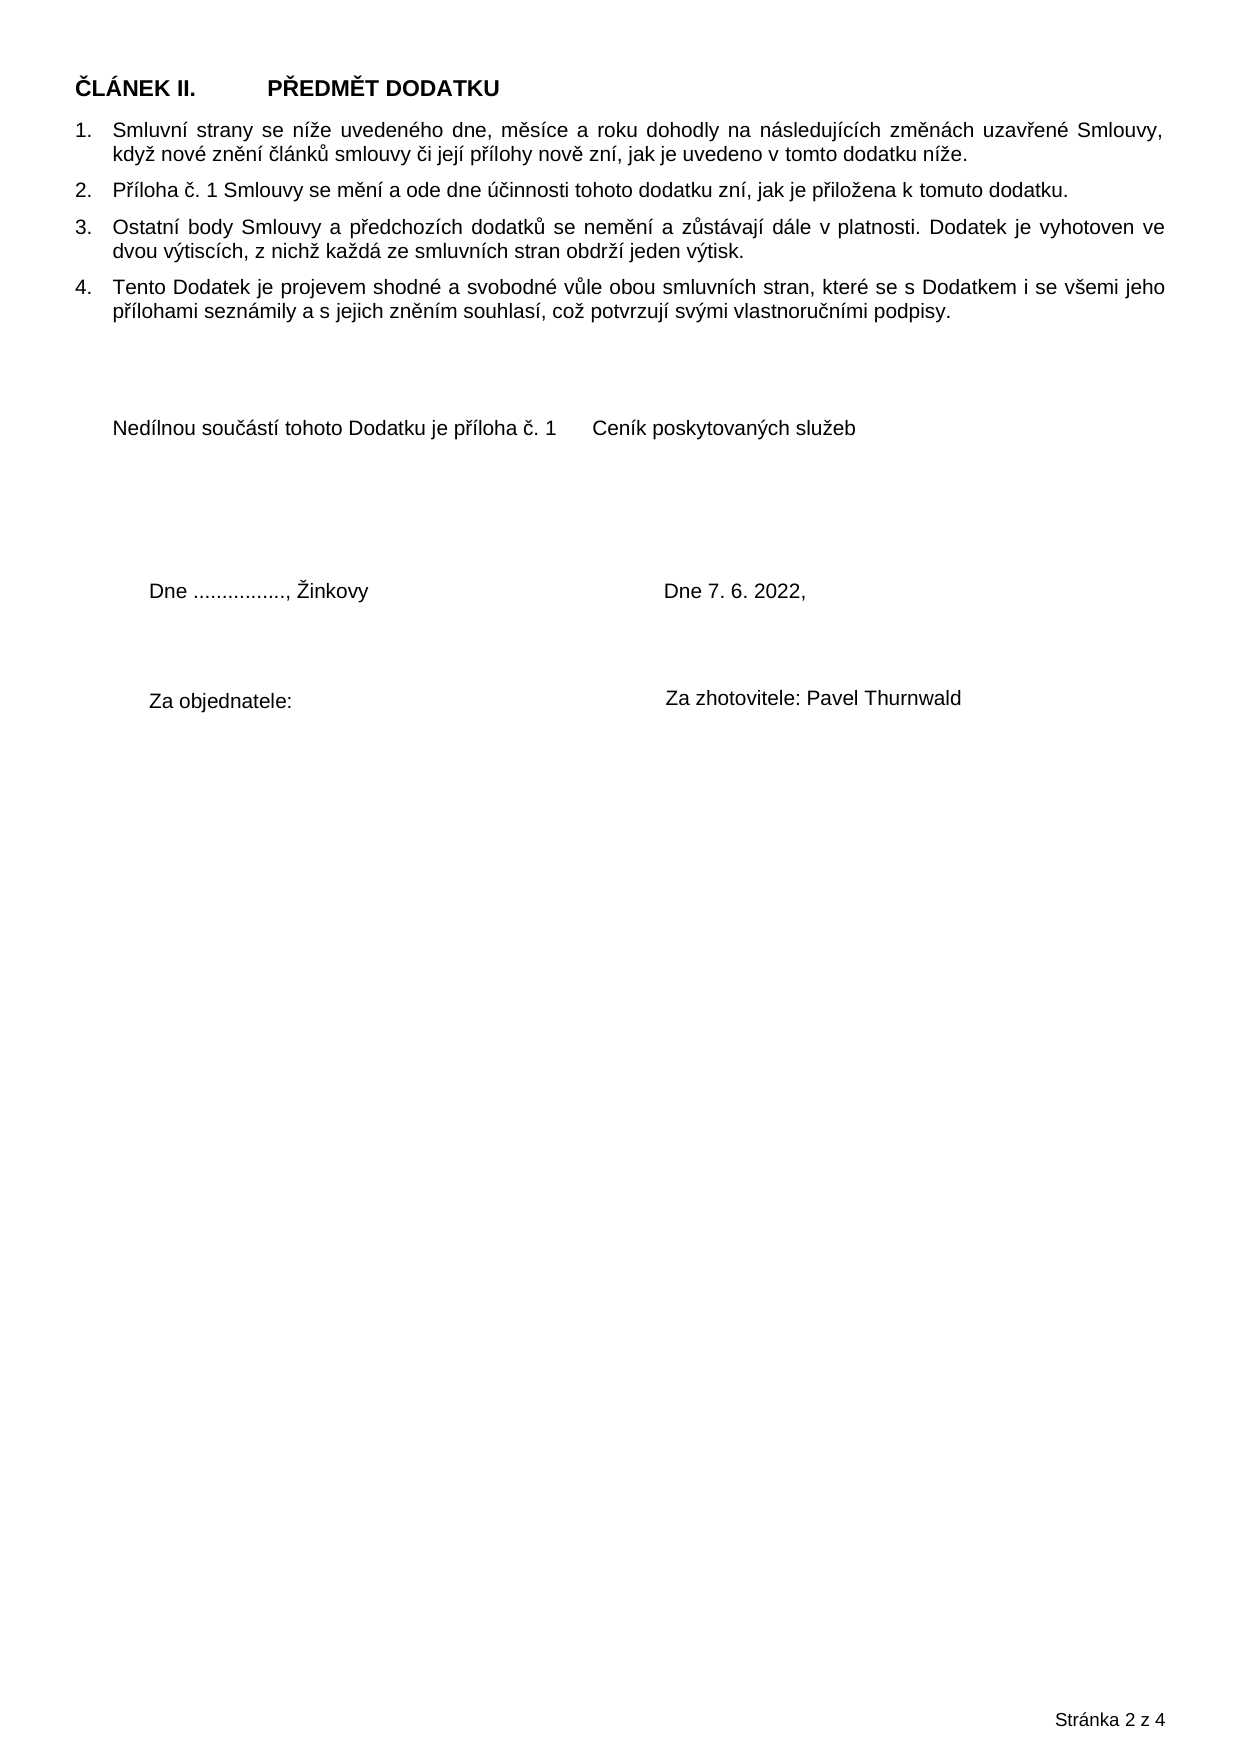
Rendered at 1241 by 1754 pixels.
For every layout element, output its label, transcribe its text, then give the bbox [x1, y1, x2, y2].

text Nedílnou součástí tohoto Dodatku je příloha č. 1 Ceník poskytovaných služeb [75, 415, 1158, 439]
list Za objednatele: [149, 689, 592, 713]
list Ostatní body Smlouvy a předchozích dodatků se nemění a zůstávají dále v platnosti. Dodatek je vyhotoven ve dvou výtiscích, z nichž každá ze smluvních stran obdrží jeden výtisk. [75, 214, 1165, 262]
list Tento Dodatek je projevem shodné a svobodné vůle obou smluvních stran, které se s Dodatkem i se všemi jeho přílohami seznámily a s jejich zněním souhlasí, což potvrzují svými vlastnoručními podpisy. [75, 275, 1165, 323]
list Smluvní strany se níže uvedeného dne, měsíce a roku dohodly na následujících změnách uzavřené Smlouvy, když nové znění článků smlouvy či její přílohy nově zní, jak je uvedeno v tomto dodatku níže. [75, 118, 1165, 166]
list PŘEDMĚT DODATKU [75, 75, 1165, 101]
list Příloha č. 1 Smlouvy se mění a ode dne účinnosti tohoto dodatku zní, jak je přiložena k tomuto dodatku. [75, 178, 1165, 202]
text Dne ................, Žinkovy [149, 579, 1158, 603]
